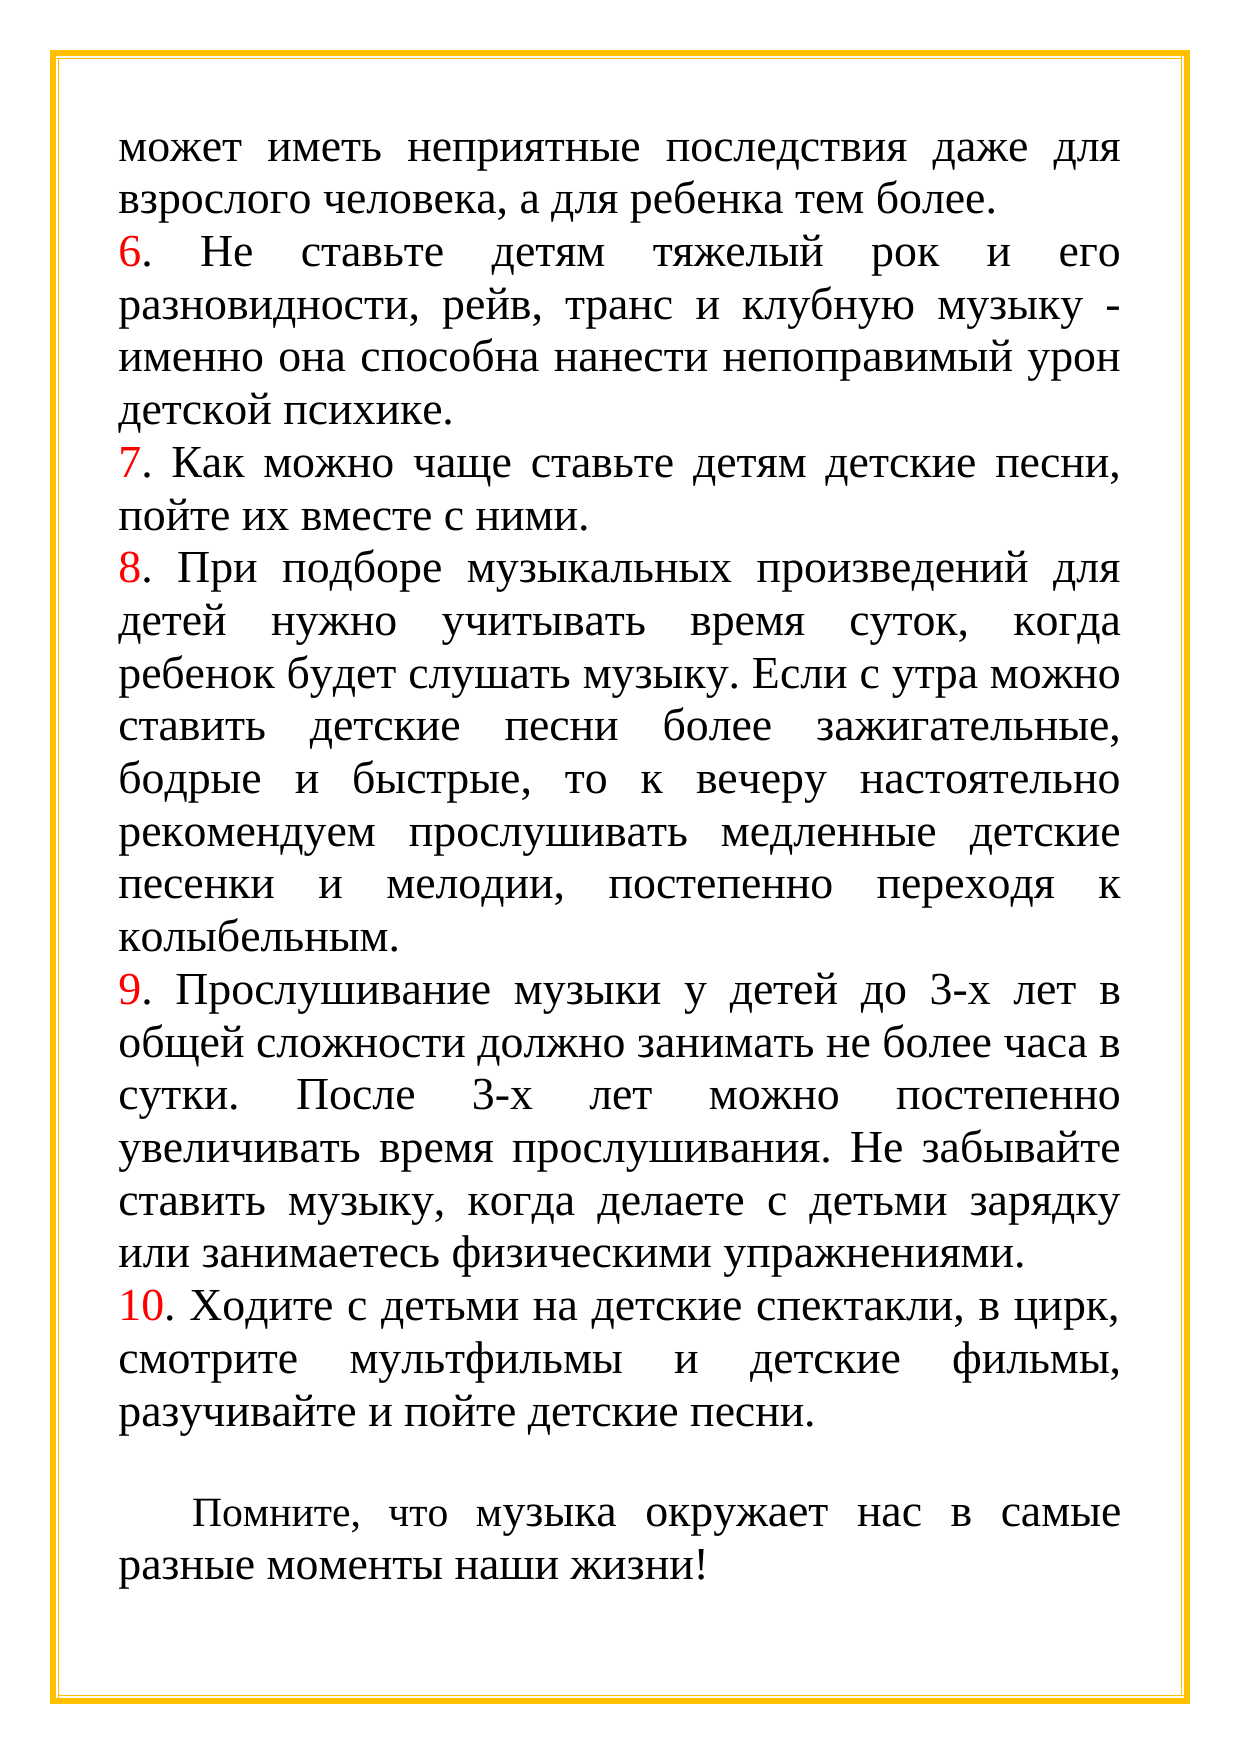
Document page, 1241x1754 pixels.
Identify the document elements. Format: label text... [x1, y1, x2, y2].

text 7. Как можно чаще ставьте детям детские песни, пойте их вместе с ними. [118, 434, 1122, 540]
text Помните, что музыка окружает нас в самые разные моменты наши жизни! [118, 1484, 1122, 1589]
text 8. При подборе музыкальных произведений для детей нужно учитывать время суток, когда ребенок будет слушать музыку. Если с утра можно ставить детские песни более зажигательные, бодрые и быстрые, то к вечеру настоятельно рекомендуем прослушивать медленные детские песенки и мелодии, постепенно переходя к колыбельным. [118, 540, 1122, 961]
text 6. Не ставьте детям тяжелый рок и его разновидности, рейв, транс и клубную музыку - именно она способна нанести непоправимый урон детской психике. [118, 223, 1122, 434]
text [118, 118, 1122, 223]
text 9. Прослушивание музыки у детей до 3-х лет в общей сложности должно занимать не более часа в сутки. После 3-х лет можно постепенно увеличивать время прослушивания. Не забывайте ставить музыку, когда делаете с детьми зарядку или занимаетесь физическими упражнениями. [118, 961, 1122, 1278]
text 10. Ходите с детьми на детские спектакли, в цирк, смотрите мультфильмы и детские фильмы, разучивайте и пойте детские песни. [118, 1278, 1122, 1436]
